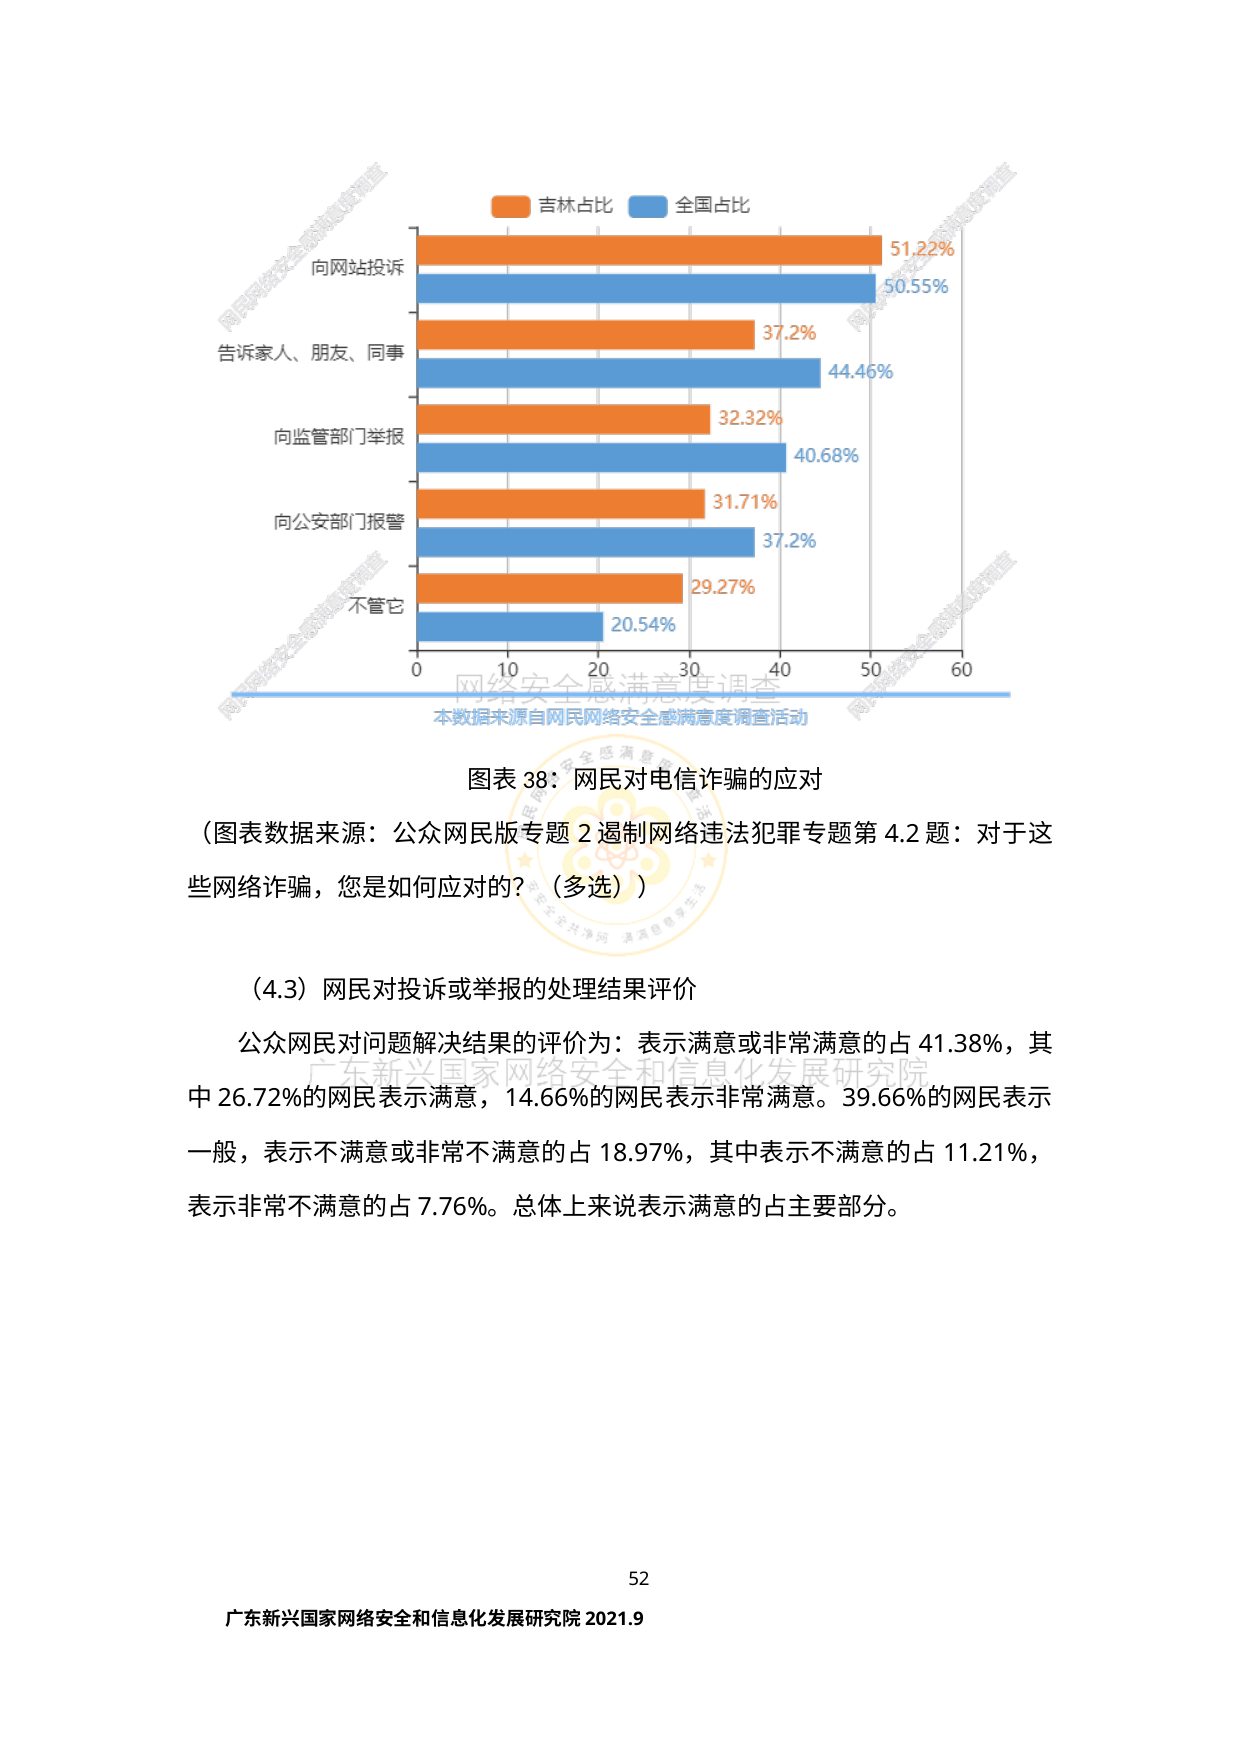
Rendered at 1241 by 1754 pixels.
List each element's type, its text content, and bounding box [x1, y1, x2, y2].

picture [202, 150, 1039, 744]
text 图表38：网民对电信诈骗的应对 [187, 759, 1053, 795]
text （图表数据来源：公众网民版专题2遏制网络违法犯罪专题第4.2题：对于这些网络诈骗，您是如何应对的？（多选）） [187, 813, 1053, 904]
text 公众网民对问题解决结果的评价为：表示满意或非常满意的占41.38%，其中26.72%的网民表示满意，14.66%的网民表示非常满意。39.66%的网民表示一般，表示不满意或非常不满意的占18.97%，其中表示不满意的占11.21%，表示非常不满意的占7.76%。总体上来说表示满意的占主要部分。 [187, 1023, 1053, 1223]
text （4.3）网民对投诉或举报的处理结果评价 [187, 969, 1053, 1005]
